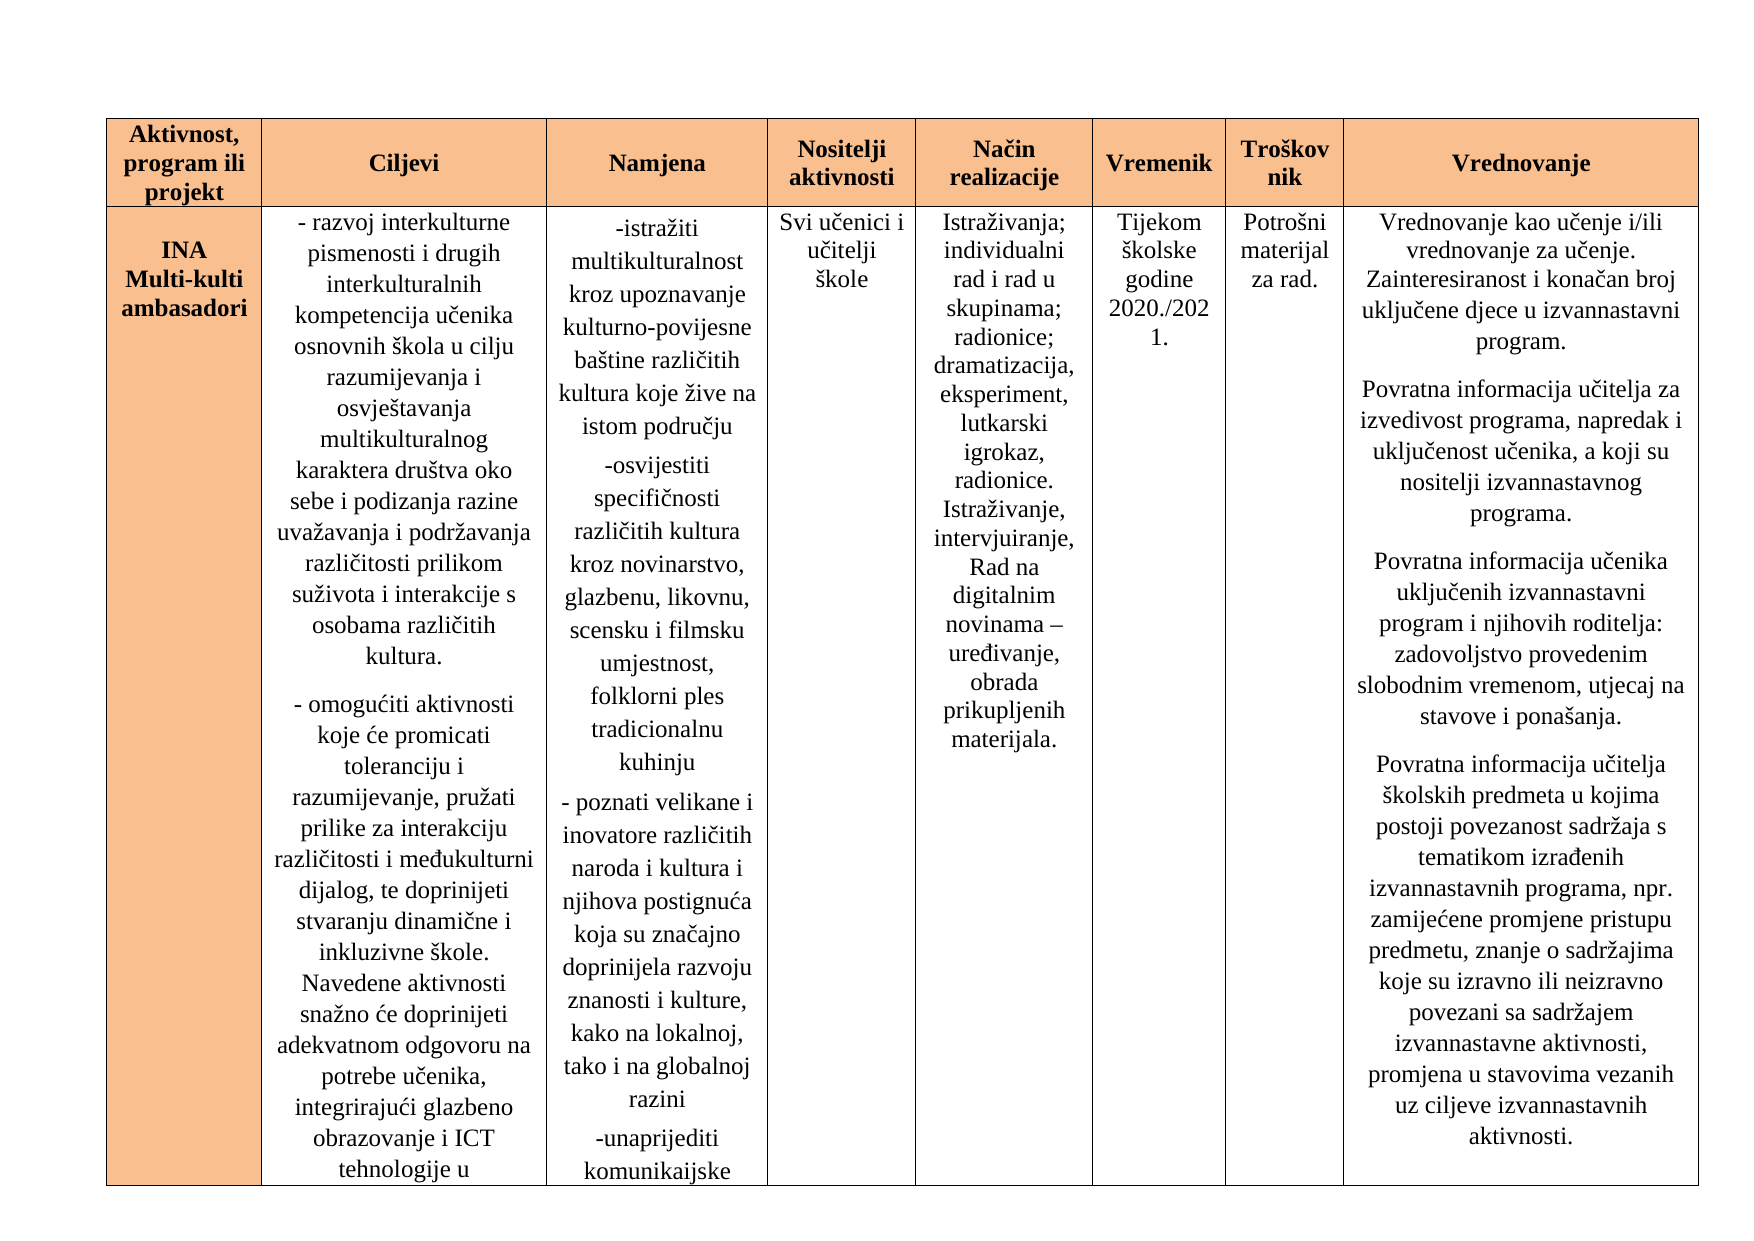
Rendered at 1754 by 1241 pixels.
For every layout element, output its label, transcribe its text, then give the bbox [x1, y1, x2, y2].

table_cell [1226, 207, 1343, 1185]
table_header Vrednovanje [1344, 119, 1698, 206]
table_header Vremenik [1093, 119, 1225, 206]
table_header Aktivnost, program ili projekt [107, 119, 261, 206]
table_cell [916, 207, 1092, 1185]
table_header Ciljevi [262, 119, 546, 206]
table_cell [1093, 207, 1225, 1185]
table_header Način realizacije [916, 119, 1092, 206]
table_header Namjena [547, 119, 767, 206]
table_header Troškovnik [1226, 119, 1343, 206]
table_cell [262, 207, 546, 1185]
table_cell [107, 207, 261, 1185]
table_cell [1344, 207, 1698, 1185]
table_header Nositelji aktivnosti [768, 119, 915, 206]
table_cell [547, 207, 767, 1185]
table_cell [768, 207, 915, 1185]
